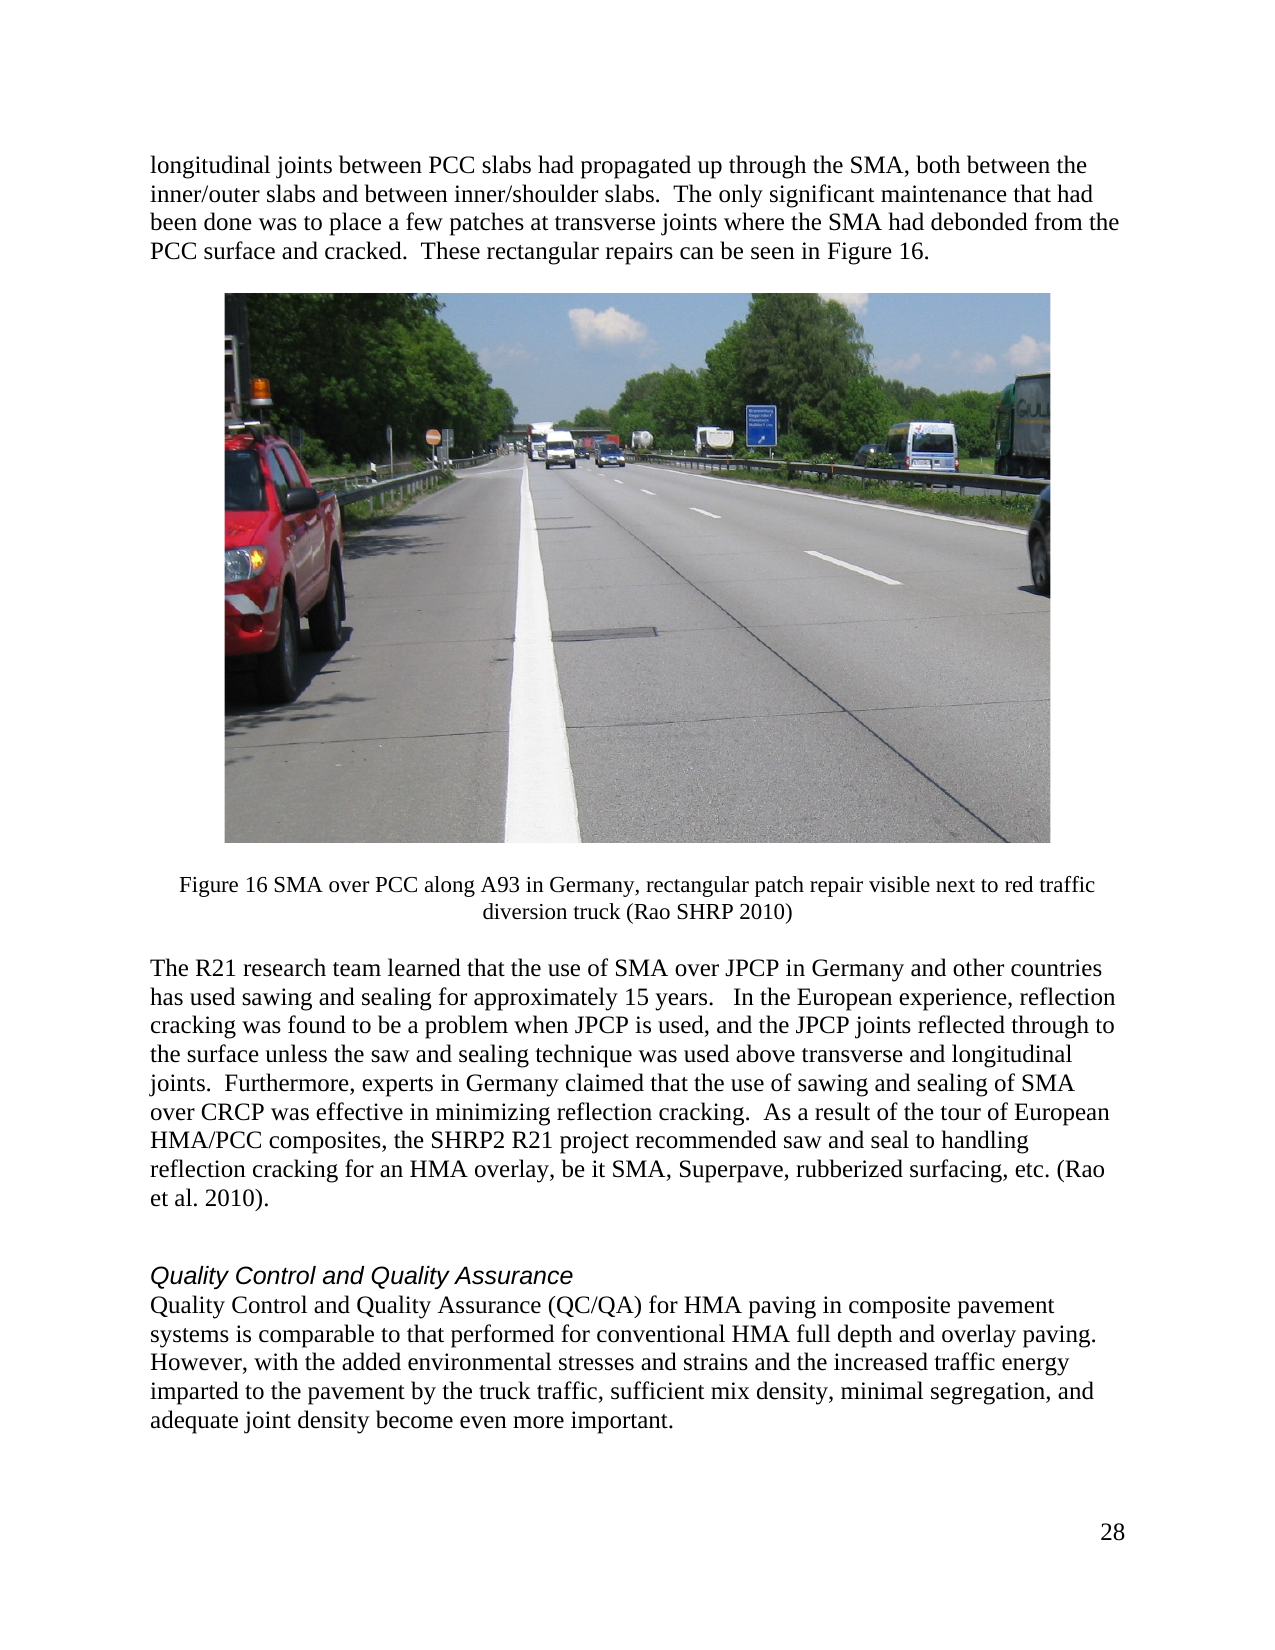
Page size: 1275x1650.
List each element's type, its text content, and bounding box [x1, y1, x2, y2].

text Figure 16 SMA over PCC along A93 in Germany, rectangular patch repair visible next to red traffic diversion truck (Rao SHRP 2010) [150, 871, 1125, 924]
text The R21 research team learned that the use of SMA over JPCP in Germany and other countries has used sawing and sealing for approximately 15 years. In the European experience, reflection cracking was found to be a problem when JPCP is used, and the JPCP joints reflected through to the surface unless the saw and sealing technique was used above transverse and longitudinal joints. Furthermore, experts in Germany claimed that the use of sawing and sealing of SMA over CRCP was effective in minimizing reflection cracking. As a result of the tour of European HMA/PCC composites, the SHRP2 R21 project recommended saw and seal to handling reflection cracking for an HMA overlay, be it SMA, Superpave, rubberized surfacing, etc. (Rao et al. 2010). [150, 953, 1125, 1212]
subtitle Quality Control and Quality Assurance [150, 1261, 1125, 1290]
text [150, 150, 1125, 265]
picture [224, 293, 1051, 843]
text Quality Control and Quality Assurance (QC/QA) for HMA paving in composite pavement systems is comparable to that performed for conventional HMA full depth and overlay paving. However, with the added environmental stresses and strains and the increased traffic energy imparted to the pavement by the truck traffic, sufficient mix density, minimal segregation, and adequate joint density become even more important. [150, 1290, 1125, 1434]
